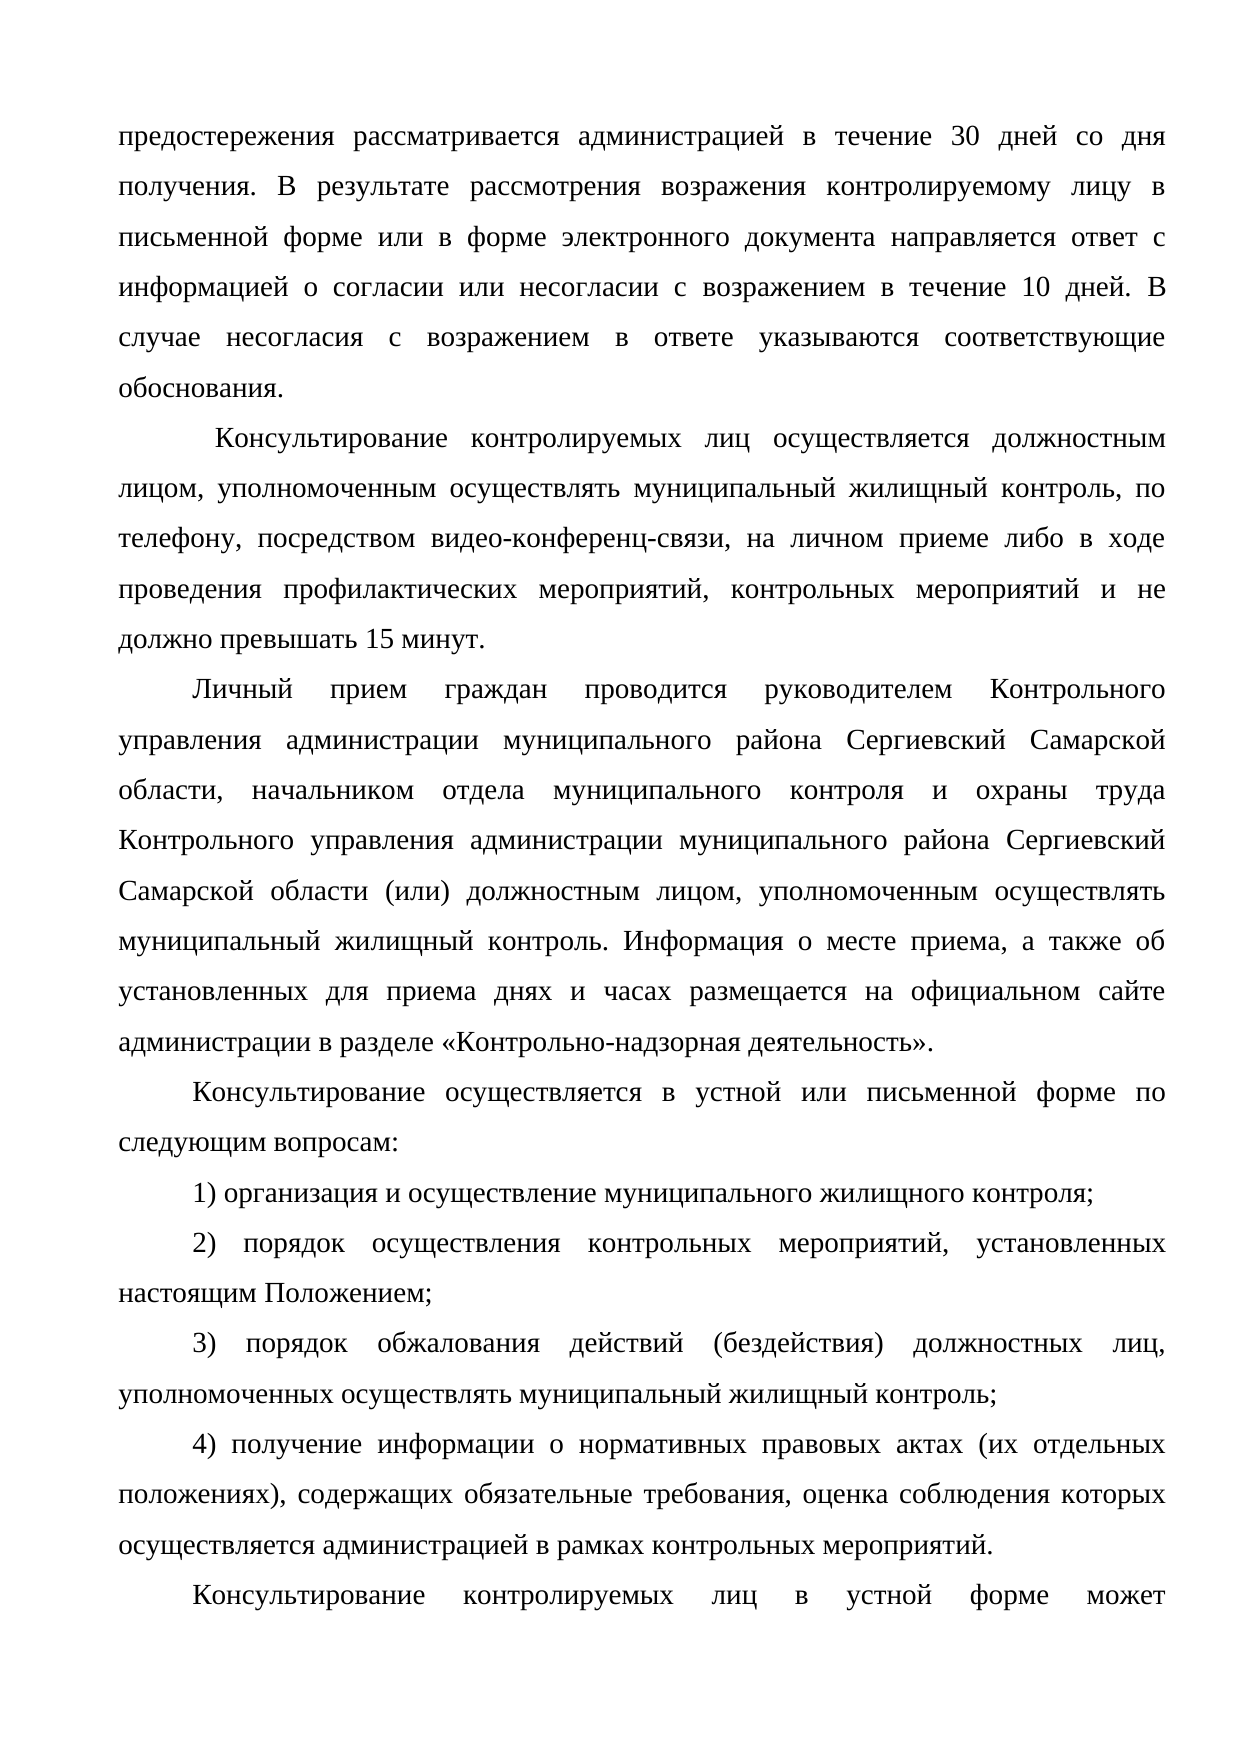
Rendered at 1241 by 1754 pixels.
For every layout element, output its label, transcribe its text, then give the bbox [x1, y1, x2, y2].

text Консультирование осуществляется в устной или письменной форме по следующим вопросам: [118, 1074, 1167, 1158]
text 4) получение информации о нормативных правовых актах (их отдельных положениях), содержащих обязательные требования, оценка соблюдения которых осуществляется администрацией в рамках контрольных мероприятий. [118, 1426, 1167, 1560]
text 2) порядок осуществления контрольных мероприятий, установленных настоящим Положением; [118, 1225, 1167, 1309]
text 1) организация и осуществление муниципального жилищного контроля; [118, 1175, 1167, 1208]
text 3) порядок обжалования действий (бездействия) должностных лиц, уполномоченных осуществлять муниципальный жилищный контроль; [118, 1326, 1167, 1409]
text Консультирование контролируемых лиц осуществляется должностным лицом, уполномоченным осуществлять муниципальный жилищный контроль, по телефону, посредством видео-конференц-связи, на личном приеме либо в ходе проведения профилактических мероприятий, контрольных мероприятий и не должно превышать 15 минут. [118, 420, 1167, 655]
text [118, 1577, 1167, 1611]
text Личный прием граждан проводится руководителем Контрольного управления администрации муниципального района Сергиевский Самарской области, начальником отдела муниципального контроля и охраны труда Контрольного управления администрации муниципального района Сергиевский Самарской области (или) должностным лицом, уполномоченным осуществлять муниципальный жилищный контроль. Информация о месте приема, а также об установленных для приема днях и часах размещается на официальном сайте администрации в разделе «Контрольно-надзорная деятельность». [118, 672, 1167, 1057]
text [118, 118, 1167, 403]
